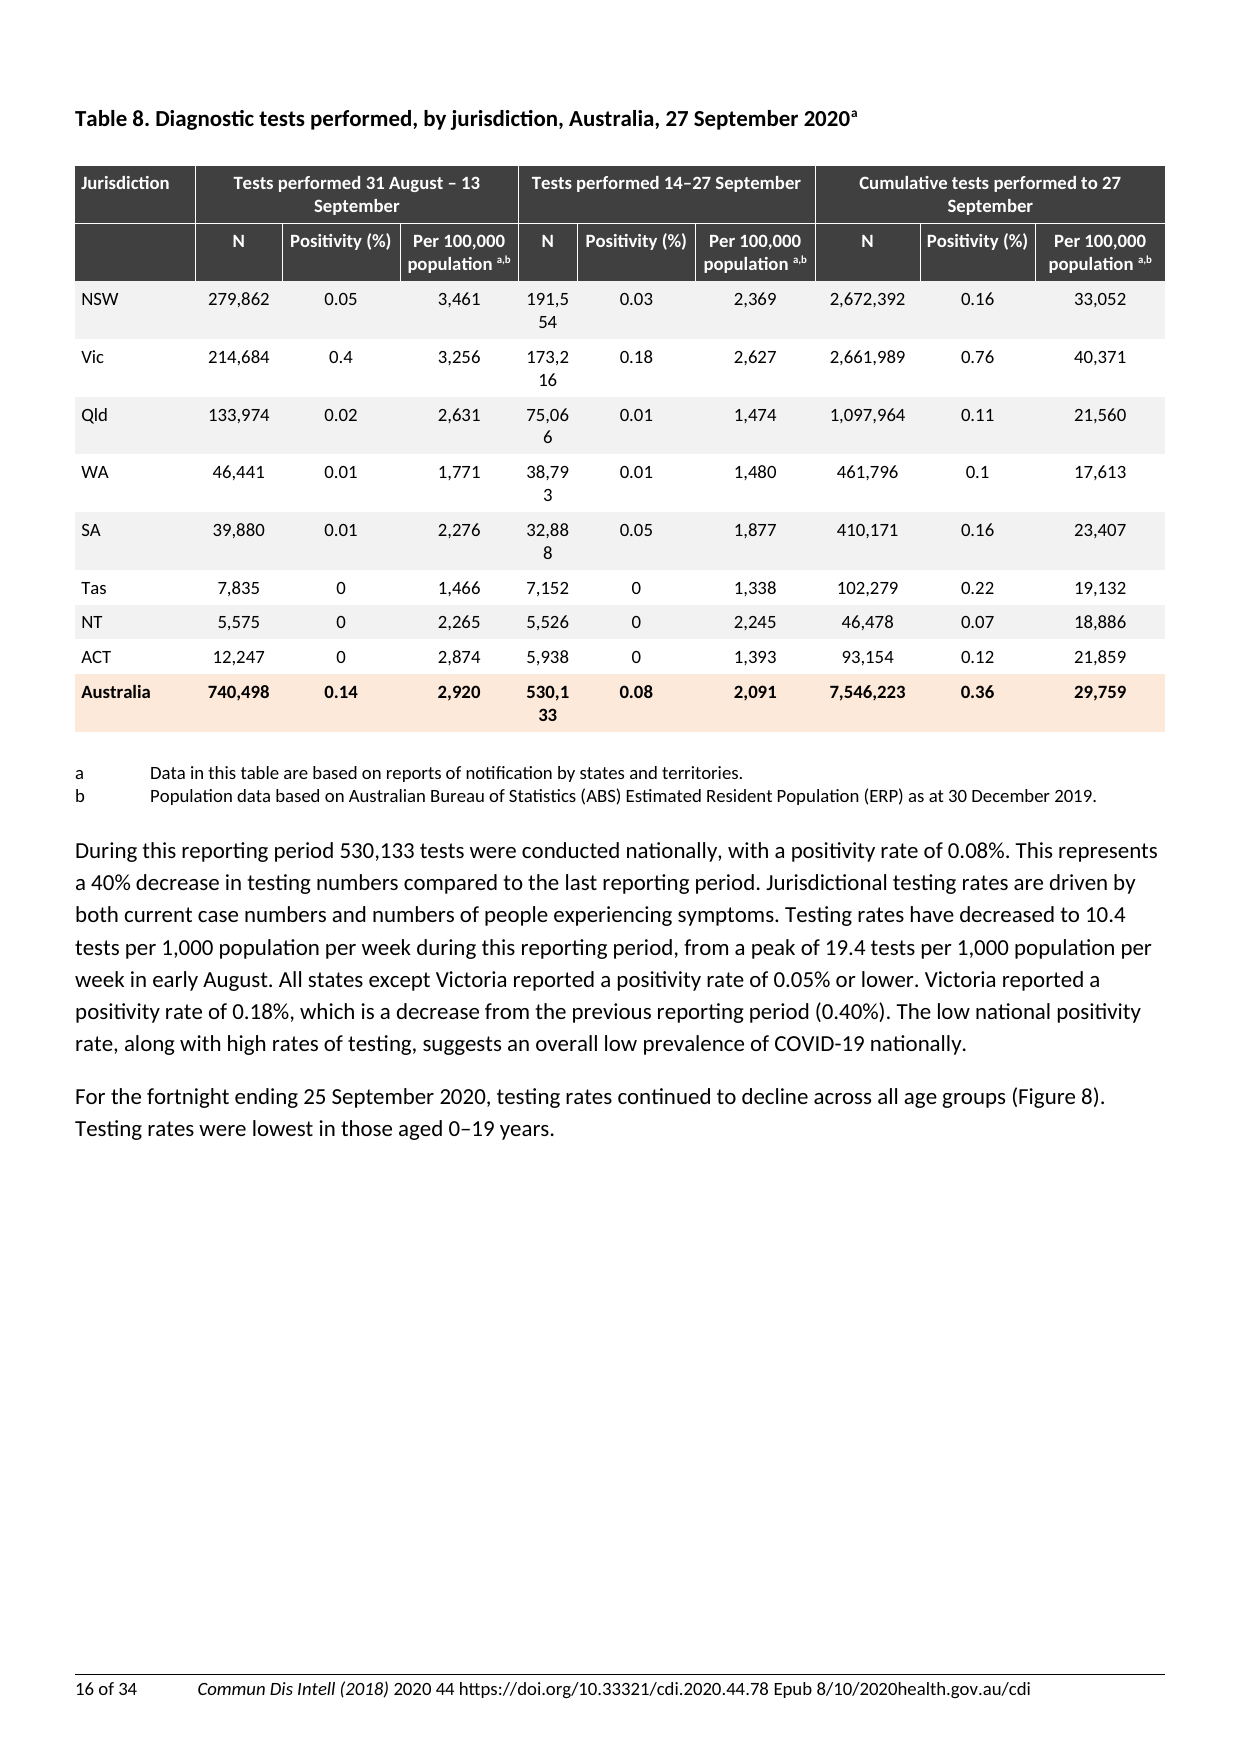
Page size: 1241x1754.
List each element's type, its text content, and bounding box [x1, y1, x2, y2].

table_cell 2,245 [695, 605, 815, 639]
table_cell Positivity (%) [283, 224, 400, 281]
table_cell 2,265 [400, 605, 518, 639]
table_cell 75,066 [518, 397, 577, 454]
table_cell 530,133 [518, 674, 577, 732]
table_cell Qld [75, 397, 195, 454]
table_cell NSW [75, 281, 195, 339]
table_cell 2,661,989 [815, 339, 920, 397]
table_cell 0.11 [920, 397, 1035, 454]
table_cell 7,835 [195, 570, 282, 605]
table_cell 17,613 [1035, 455, 1165, 512]
table_cell 40,371 [1035, 339, 1165, 397]
table_cell Per 100,000 population a,b [1036, 224, 1165, 281]
table_cell 46,478 [815, 605, 920, 639]
table_cell 18,886 [1035, 605, 1165, 639]
table_cell 102,279 [815, 570, 920, 605]
table_cell 0.22 [920, 570, 1035, 605]
table_cell 0.12 [920, 640, 1035, 674]
table_cell 0.16 [920, 281, 1035, 339]
table_cell 12,247 [195, 640, 282, 674]
table_cell 7,546,223 [815, 674, 920, 732]
table_cell 0.08 [577, 674, 695, 732]
table_cell 0.01 [577, 397, 695, 454]
table_cell 2,874 [400, 640, 518, 674]
table_cell 0.1 [920, 455, 1035, 512]
table_cell 5,526 [518, 605, 577, 639]
table_cell 0.36 [920, 674, 1035, 732]
table_cell 1,393 [695, 640, 815, 674]
table_cell N [816, 224, 920, 281]
table_cell 1,480 [695, 455, 815, 512]
table_cell 0.01 [282, 512, 400, 570]
table_cell 3,461 [400, 281, 518, 339]
table_header Tests performed 31 August – 13 September [196, 166, 518, 223]
table_cell 410,171 [815, 512, 920, 570]
table_cell [75, 224, 195, 281]
table_cell 0 [577, 640, 695, 674]
table_cell Positivity (%) [921, 224, 1035, 281]
table_cell 32,888 [518, 512, 577, 570]
table_cell 2,631 [400, 397, 518, 454]
table_cell WA [75, 455, 195, 512]
table_header Cumulative tests performed to 27 September [816, 166, 1165, 223]
table_cell Vic [75, 339, 195, 397]
table_cell 1,466 [400, 570, 518, 605]
table_cell N [196, 224, 282, 281]
table_cell 33,052 [1035, 281, 1165, 339]
table_cell 191,554 [518, 281, 577, 339]
table_cell 0.07 [920, 605, 1035, 639]
table_cell 2,276 [400, 512, 518, 570]
table_cell 279,862 [195, 281, 282, 339]
table_cell N [519, 224, 577, 281]
table_cell 23,407 [1035, 512, 1165, 570]
table_cell 19,132 [1035, 570, 1165, 605]
table_cell 2,920 [400, 674, 518, 732]
text Table 8. Diagnostic tests performed, by jurisdiction, Australia, 27 September 2020a [75, 104, 1165, 132]
table_cell 2,672,392 [815, 281, 920, 339]
table_cell 2,627 [695, 339, 815, 397]
table_cell 0.16 [920, 512, 1035, 570]
table_cell Per 100,000 population a,b [401, 224, 518, 281]
table_cell 5,575 [195, 605, 282, 639]
table_cell 0.05 [282, 281, 400, 339]
table_cell 46,441 [195, 455, 282, 512]
table_cell 0.05 [577, 512, 695, 570]
table_cell 0.01 [577, 455, 695, 512]
table_cell 0 [577, 605, 695, 639]
table_cell 3,256 [400, 339, 518, 397]
table_cell 0.4 [282, 339, 400, 397]
table_cell 1,097,964 [815, 397, 920, 454]
table_cell Australia [75, 674, 195, 732]
table_cell 39,880 [195, 512, 282, 570]
table_cell 214,684 [195, 339, 282, 397]
table_cell 5,938 [518, 640, 577, 674]
table_cell 1,474 [695, 397, 815, 454]
table_cell Tas [75, 570, 195, 605]
table_cell 0.03 [577, 281, 695, 339]
table_cell 0 [282, 570, 400, 605]
table_cell Positivity (%) [578, 224, 695, 281]
table_cell NT [75, 605, 195, 639]
table_cell 1,771 [400, 455, 518, 512]
table_cell 0.02 [282, 397, 400, 454]
text a Data in this table are based on reports of notification by states and territories. [75, 761, 1165, 784]
table_cell 7,152 [518, 570, 577, 605]
table_cell 461,796 [815, 455, 920, 512]
table_cell 0.14 [282, 674, 400, 732]
table_cell 1,877 [695, 512, 815, 570]
table_cell ACT [75, 640, 195, 674]
table_cell 0.18 [577, 339, 695, 397]
table_cell 0 [282, 640, 400, 674]
table_cell 29,759 [1035, 674, 1165, 732]
text For the fortnight ending 25 September 2020, testing rates continued to decline across all age groups (Figure 8). Testing rates were lowest in those aged 0–19 years. [75, 1082, 1165, 1143]
text b Population data based on Australian Bureau of Statistics (ABS) Estimated Resident Population (ERP) as at 30 December 2019. [75, 784, 1165, 807]
table_cell 93,154 [815, 640, 920, 674]
table_cell 133,974 [195, 397, 282, 454]
table_cell 21,560 [1035, 397, 1165, 454]
table_cell 173,216 [518, 339, 577, 397]
table_cell 0.76 [920, 339, 1035, 397]
table_cell 740,498 [195, 674, 282, 732]
table_cell 1,338 [695, 570, 815, 605]
table_cell 21,859 [1035, 640, 1165, 674]
table_header Jurisdiction [75, 166, 195, 223]
table_cell 2,091 [695, 674, 815, 732]
text During this reporting period 530,133 tests were conducted nationally, with a positivity rate of 0.08%. This represents a 40% decrease in testing numbers compared to the last reporting period. Jurisdictional testing rates are driven by both current case numbers and numbers of people experiencing symptoms. Testing rates have decreased to 10.4 tests per 1,000 population per week during this reporting period, from a peak of 19.4 tests per 1,000 population per week in early August. All states except Victoria reported a positivity rate of 0.05% or lower. Victoria reported a positivity rate of 0.18%, which is a decrease from the previous reporting period (0.40%). The low national positivity rate, along with high rates of testing, suggests an overall low prevalence of COVID-19 nationally. [75, 836, 1165, 1057]
table_cell 38,793 [518, 455, 577, 512]
table_cell SA [75, 512, 195, 570]
table_cell 0 [282, 605, 400, 639]
table_header Tests performed 14–27 September [519, 166, 815, 223]
table_cell Per 100,000 population a,b [696, 224, 815, 281]
table_cell 2,369 [695, 281, 815, 339]
table_cell 0.01 [282, 455, 400, 512]
table_cell 0 [577, 570, 695, 605]
